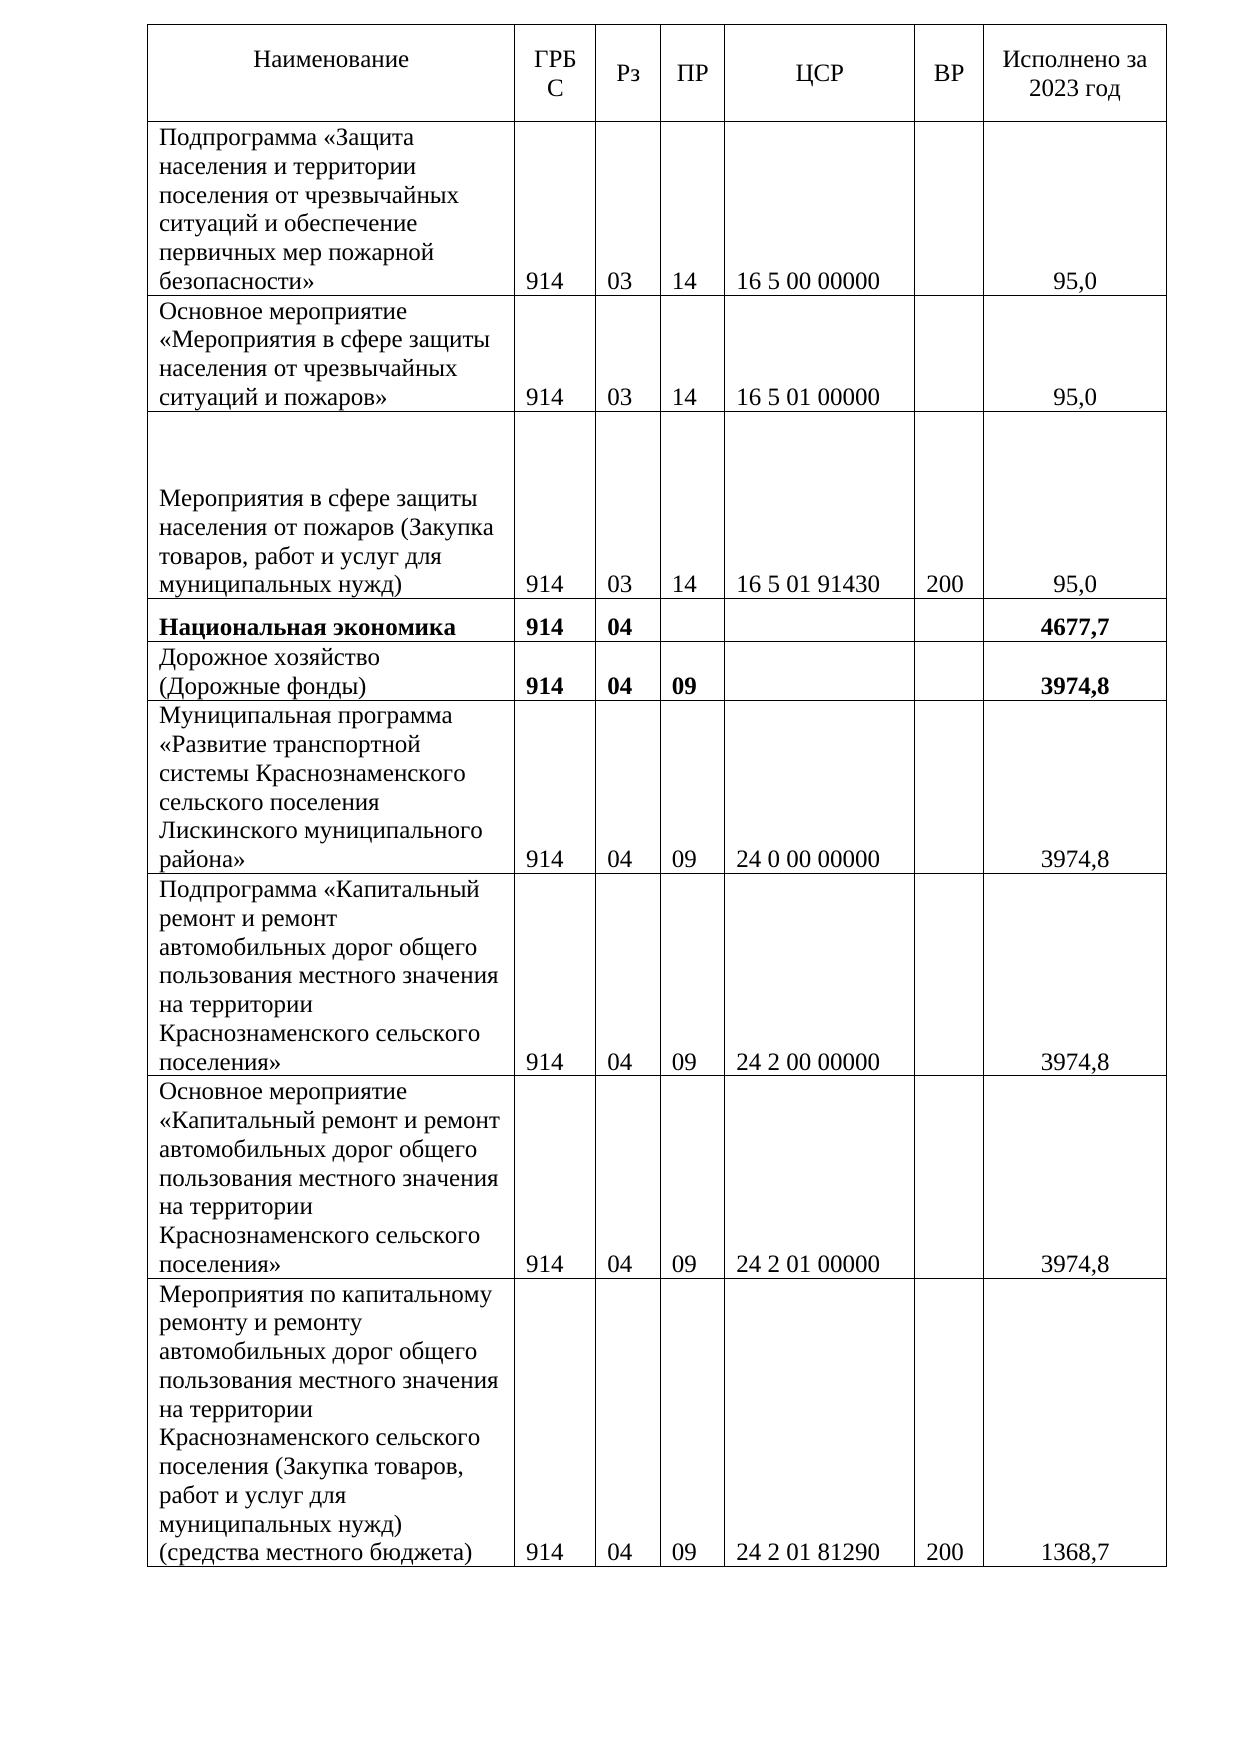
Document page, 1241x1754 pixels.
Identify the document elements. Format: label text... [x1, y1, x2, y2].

table_cell 914 [515, 1076, 595, 1278]
table_cell 09 [661, 1076, 724, 1278]
table_header Рз [596, 25, 660, 121]
table_cell 3974,8 [984, 642, 1166, 699]
table_cell 95,0 [984, 296, 1166, 411]
table_header ВР [915, 25, 983, 121]
table_cell 95,0 [984, 122, 1166, 295]
table_cell [915, 1076, 983, 1278]
table_cell 200 [915, 412, 983, 598]
table_header ЦСР [725, 25, 914, 121]
table_cell [661, 599, 724, 641]
table_cell 09 [661, 642, 724, 699]
table_cell Основное мероприятие «Мероприятия в сфере защиты населения от чрезвычайных ситуаций и пожаров» [148, 296, 514, 411]
table_cell [725, 599, 914, 641]
table_cell [915, 642, 983, 699]
table_header ПР [661, 25, 724, 121]
table_cell 16 5 00 00000 [725, 122, 914, 295]
table_cell 95,0 [984, 412, 1166, 598]
table_cell 24 0 00 00000 [725, 701, 914, 873]
table_cell 914 [515, 874, 595, 1075]
table_cell [725, 642, 914, 699]
table_header Наименование [148, 25, 514, 121]
table_cell 03 [596, 412, 660, 598]
table_cell Муниципальная программа «Развитие транспортной системы Краснознаменского сельского поселения Лискинского муниципального района» [148, 701, 514, 873]
table_cell 914 [515, 701, 595, 873]
table_header ГРБС [515, 25, 595, 121]
table_cell 09 [661, 1279, 724, 1566]
table_cell 914 [515, 412, 595, 598]
table_header Исполнено за 2023 год [984, 25, 1166, 121]
table_cell 200 [915, 1279, 983, 1566]
table_cell 24 2 00 00000 [725, 874, 914, 1075]
table_cell [915, 874, 983, 1075]
table_cell 914 [515, 296, 595, 411]
table_cell 09 [661, 874, 724, 1075]
table_cell Подпрограмма «Защита населения и территории поселения от чрезвычайных ситуаций и обеспечение первичных мер пожарной безопасности» [148, 122, 514, 295]
table_cell 04 [596, 874, 660, 1075]
table_cell 14 [661, 412, 724, 598]
table_cell 3974,8 [984, 1076, 1166, 1278]
table_cell [915, 599, 983, 641]
table_cell 14 [661, 296, 724, 411]
table_cell [915, 296, 983, 411]
table_cell 3974,8 [984, 874, 1166, 1075]
table_cell 04 [596, 1076, 660, 1278]
table_cell 03 [596, 122, 660, 295]
table_cell 914 [515, 1279, 595, 1566]
table_cell Мероприятия в сфере защиты населения от пожаров (Закупка товаров, работ и услуг для муниципальных нужд) [148, 412, 514, 598]
table_cell 04 [596, 599, 660, 641]
table_cell 3974,8 [984, 701, 1166, 873]
table_cell 03 [596, 296, 660, 411]
table_cell Дорожное хозяйство (Дорожные фонды) [148, 642, 514, 699]
table_cell Национальная экономика [148, 599, 514, 641]
table_cell 914 [515, 642, 595, 699]
table_cell [915, 701, 983, 873]
table_cell 09 [661, 701, 724, 873]
table_cell 1368,7 [984, 1279, 1166, 1566]
table_cell 04 [596, 642, 660, 699]
table_cell 914 [515, 599, 595, 641]
table_cell Подпрограмма «Капитальный ремонт и ремонт автомобильных дорог общего пользования местного значения на территории Краснознаменского сельского поселения» [148, 874, 514, 1075]
table_cell 4677,7 [984, 599, 1166, 641]
table_cell 04 [596, 701, 660, 873]
table_cell 16 5 01 91430 [725, 412, 914, 598]
table_cell Мероприятия по капитальному ремонту и ремонту автомобильных дорог общего пользования местного значения на территории Краснознаменского сельского поселения (Закупка товаров, работ и услуг для муниципальных нужд) (средства местного бюджета) [148, 1279, 514, 1566]
table_cell 16 5 01 00000 [725, 296, 914, 411]
table_cell 14 [661, 122, 724, 295]
table_cell 04 [596, 1279, 660, 1566]
table_cell Основное мероприятие «Капитальный ремонт и ремонт автомобильных дорог общего пользования местного значения на территории Краснознаменского сельского поселения» [148, 1076, 514, 1278]
table_cell 24 2 01 81290 [725, 1279, 914, 1566]
table_cell 24 2 01 00000 [725, 1076, 914, 1278]
table_cell 914 [515, 122, 595, 295]
table_cell [915, 122, 983, 295]
